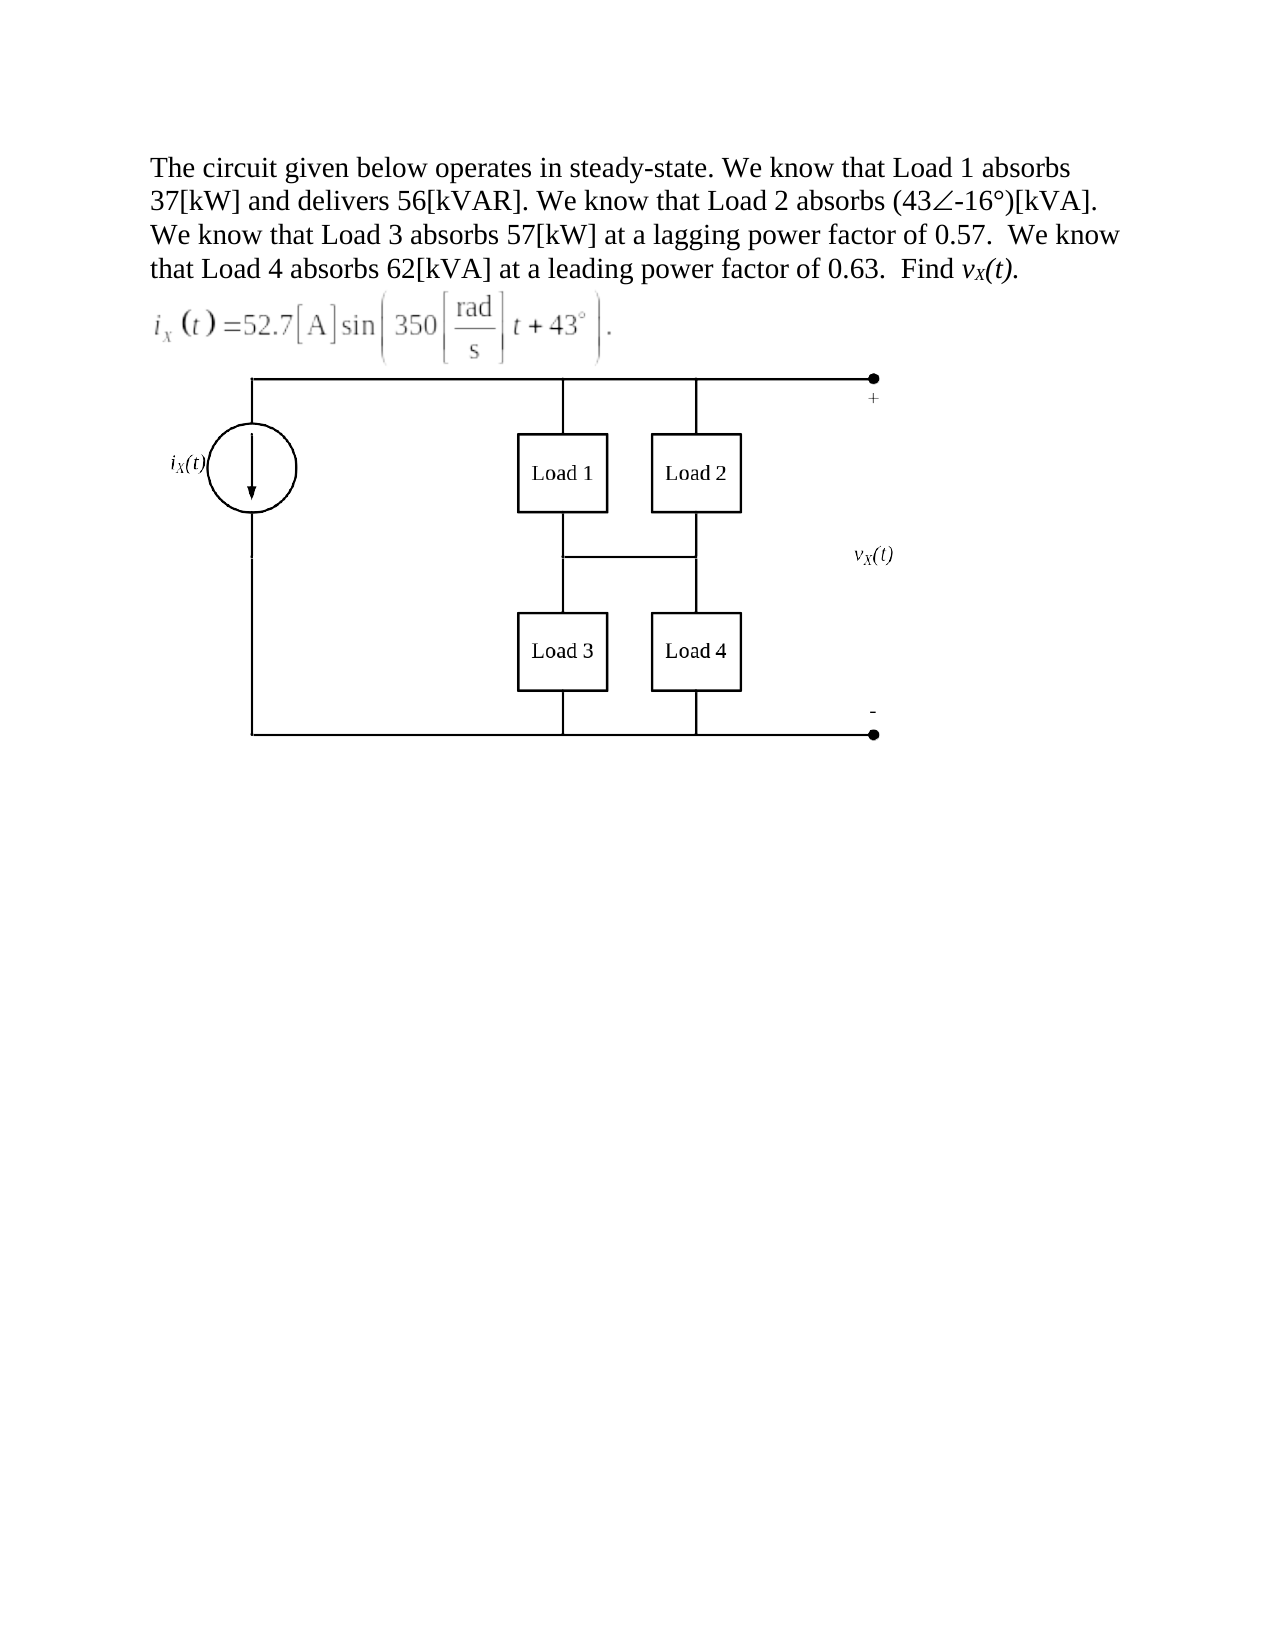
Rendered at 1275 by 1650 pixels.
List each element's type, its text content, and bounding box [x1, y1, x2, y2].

text The circuit given below operates in steady-state. We know that Load 1 absorbs 37[kW] and delivers 56[kVAR]. We know that Load 2 absorbs (43-16°)[kVA]. We know that Load 3 absorbs 57[kW] at a lagging power factor of 0.57. We know that Load 4 absorbs 62[kVA] at a leading power factor of 0.63. Find vX(t). [150, 150, 1125, 284]
